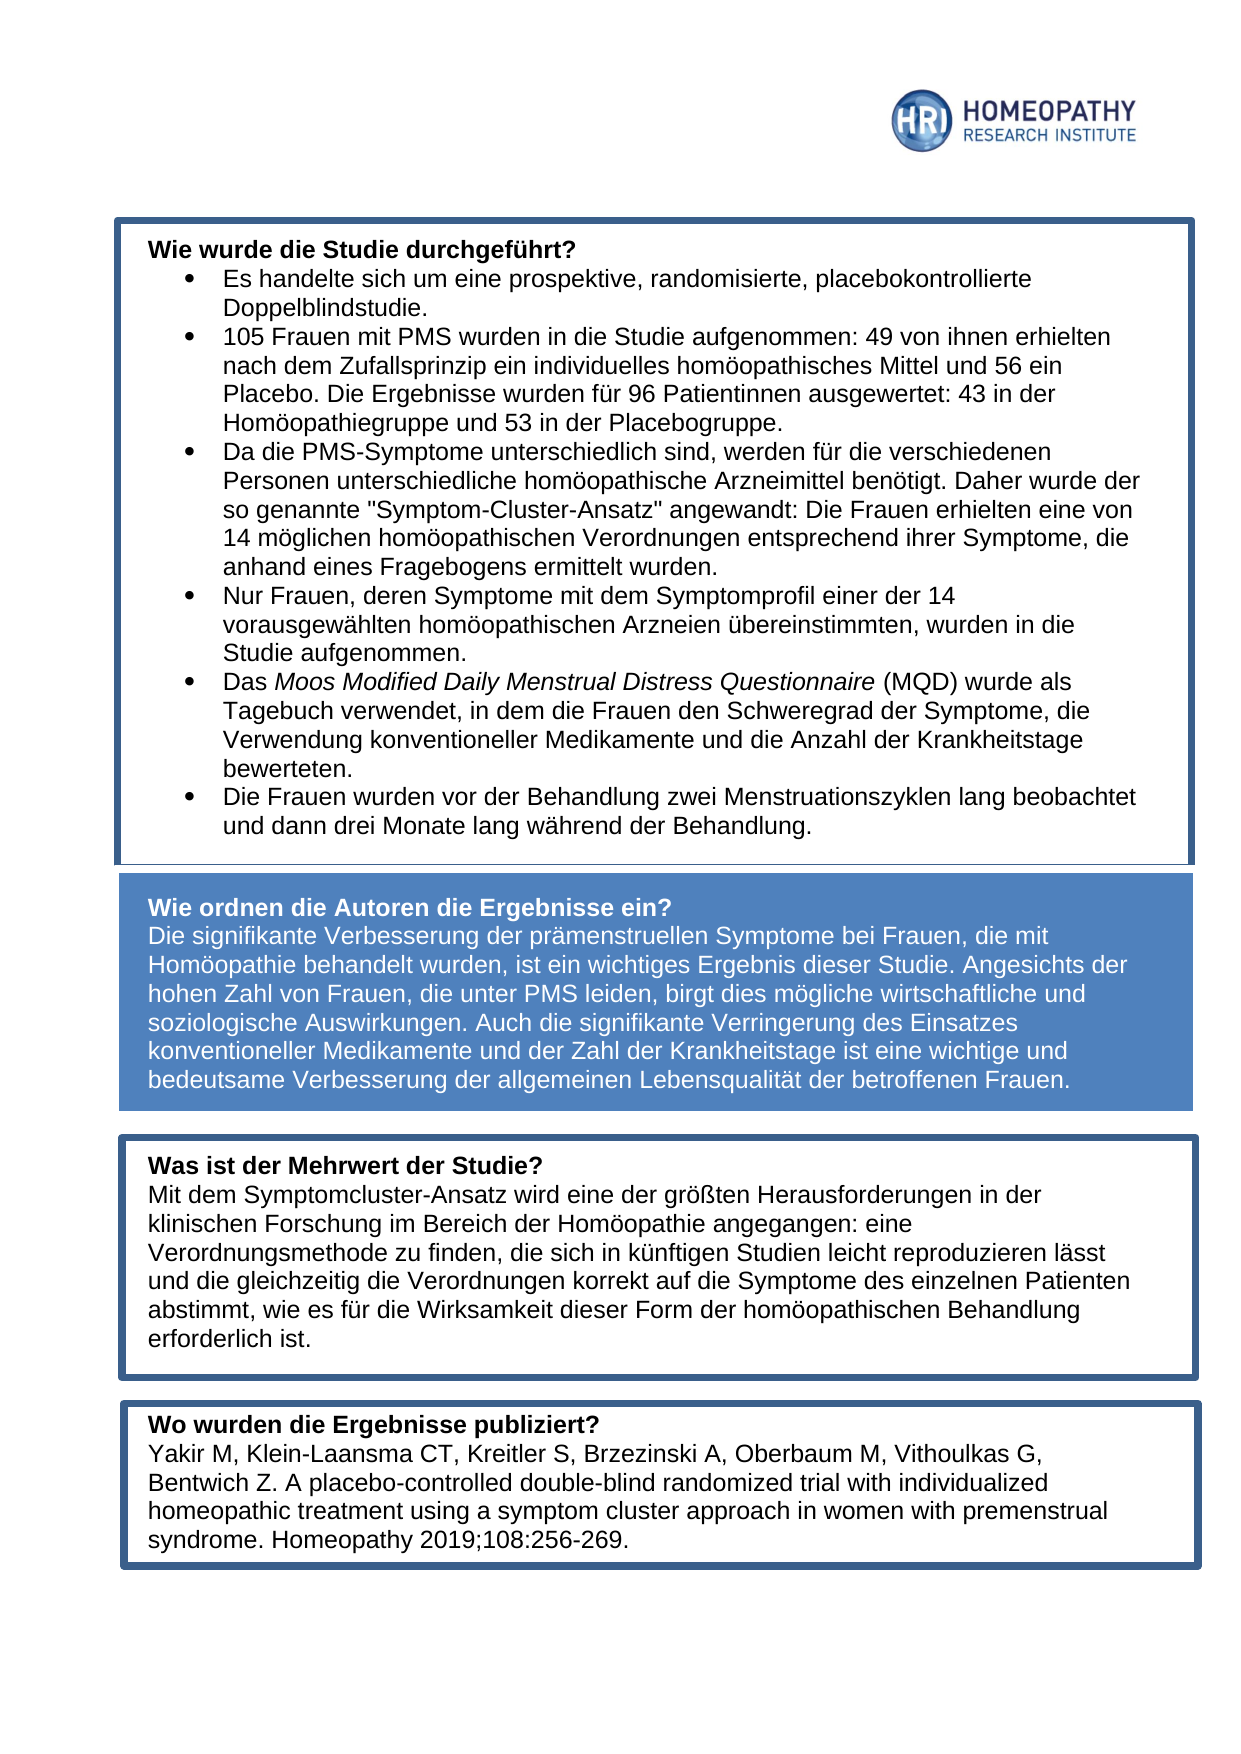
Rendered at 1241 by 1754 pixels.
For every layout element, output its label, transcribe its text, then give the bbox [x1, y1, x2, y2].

list Die Frauen wurden vor der Behandlung zwei Menstruationszyklen lang beobachtet und dann drei Monate lang während der Behandlung. [185, 782, 1152, 866]
picture [875, 73, 1152, 164]
list 105 Frauen mit PMS wurden in die Studie aufgenommen: 49 von ihnen erhielten nach dem Zufallsprinzip ein individuelles homöopathisches Mittel und 56 ein Placebo. Die Ergebnisse wurden für 96 Patientinnen ausgewertet: 43 in der Homöopathiegruppe und 53 in der Placebogruppe. [185, 322, 1152, 437]
text Wie ordnen die Autoren die Ergebnisse ein? Die signifikante Verbesserung der prämenstruellen Symptome bei Frauen, die mit Homöopathie behandelt wurden, ist ein wichtiges Ergebnis dieser Studie. Angesichts der hohen Zahl von Frauen, die unter PMS leiden, birgt dies mögliche wirtschaftliche und soziologische Auswirkungen. Auch die signifikante Verringerung des Einsatzes konventioneller Medikamente und der Zahl der Krankheitstage ist eine wichtige und bedeutsame Verbesserung der allgemeinen Lebensqualität der betroffenen Frauen. [148, 893, 1152, 1094]
text Was ist der Mehrwert der Studie? Mit dem Symptomcluster-Ansatz wird eine der größten Herausforderungen in der klinischen Forschung im Bereich der Homöopathie angegangen: eine Verordnungsmethode zu finden, die sich in künftigen Studien leicht reproduzieren lässt und die gleichzeitig die Verordnungen korrekt auf die Symptome des einzelnen Patienten abstimmt, wie es für die Wirksamkeit dieser Form der homöopathischen Behandlung erforderlich ist. [148, 1151, 1152, 1353]
text Wo wurden die Ergebnisse publiziert? Yakir M, Klein-Laansma CT, Kreitler S, Brzezinski A, Oberbaum M, Vithoulkas G, Bentwich Z. A placebo-controlled double-blind randomized trial with individualized homeopathic treatment using a symptom cluster approach in women with premenstrual syndrome. Homeopathy 2019;108:256-269. [148, 1410, 1152, 1554]
text Wie wurde die Studie durchgeführt? [148, 236, 1152, 264]
list Da die PMS-Symptome unterschiedlich sind, werden für die verschiedenen Personen unterschiedliche homöopathische Arzneimittel benötigt. Daher wurde der so genannte "Symptom-Cluster-Ansatz" angewandt: Die Frauen erhielten eine von 14 möglichen homöopathischen Verordnungen entsprechend ihrer Symptome, die anhand eines Fragebogens ermittelt wurden. [185, 437, 1152, 581]
list Nur Frauen, deren Symptome mit dem Symptomprofil einer der 14 vorausgewählten homöopathischen Arzneien übereinstimmten, wurden in die Studie aufgenommen. [185, 581, 1152, 667]
list Das Moos Modified Daily Menstrual Distress Questionnaire (MQD) wurde als Tagebuch verwendet, in dem die Frauen den Schweregrad der Symptome, die Verwendung konventioneller Medikamente und die Anzahl der Krankheitstage bewerteten. [185, 667, 1152, 782]
list Es handelte sich um eine prospektive, randomisierte, placebokontrollierte Doppelblindstudie. [185, 264, 1152, 322]
